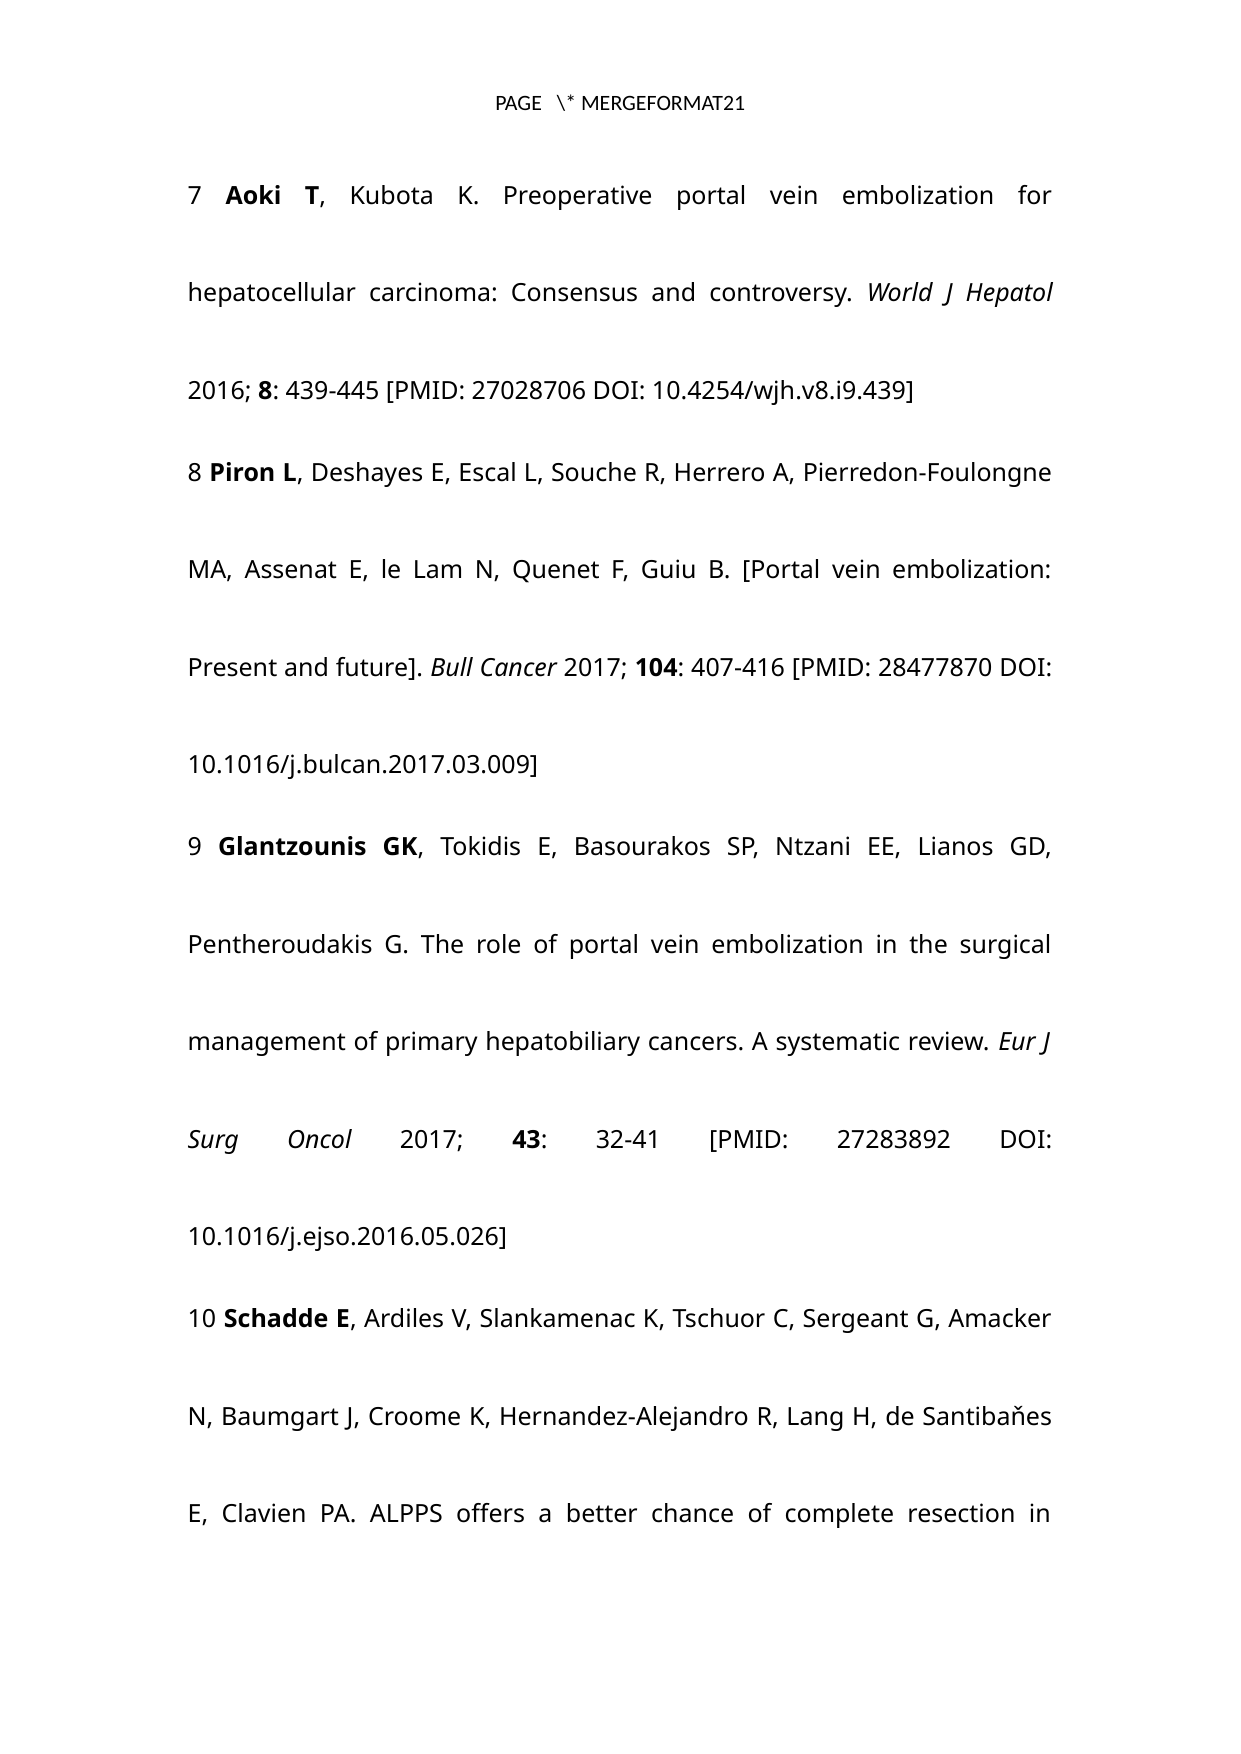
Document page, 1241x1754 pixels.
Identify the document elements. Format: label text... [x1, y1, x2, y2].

text 8 Piron L, Deshayes E, Escal L, Souche R, Herrero A, Pierredon-Foulongne MA, Assenat E, le Lam N, Quenet F, Guiu B. [Portal vein embolization: Present and future]. Bull Cancer 2017; 104: 407-416 [PMID: 28477870 DOI: 10.1016/j.bulcan.2017.03.009] [187, 439, 1053, 796]
text 7 Aoki T, Kubota K. Preoperative portal vein embolization for hepatocellular carcinoma: Consensus and controversy. World J Hepatol 2016; 8: 439-445 [PMID: 27028706 DOI: 10.4254/wjh.v8.i9.439] [187, 162, 1053, 422]
text 9 Glantzounis GK, Tokidis E, Basourakos SP, Ntzani EE, Lianos GD, Pentheroudakis G. The role of portal vein embolization in the surgical management of primary hepatobiliary cancers. A systematic review. Eur J Surg Oncol 2017; 43: 32-41 [PMID: 27283892 DOI: 10.1016/j.ejso.2016.05.026] [187, 813, 1053, 1268]
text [187, 1285, 1053, 1545]
